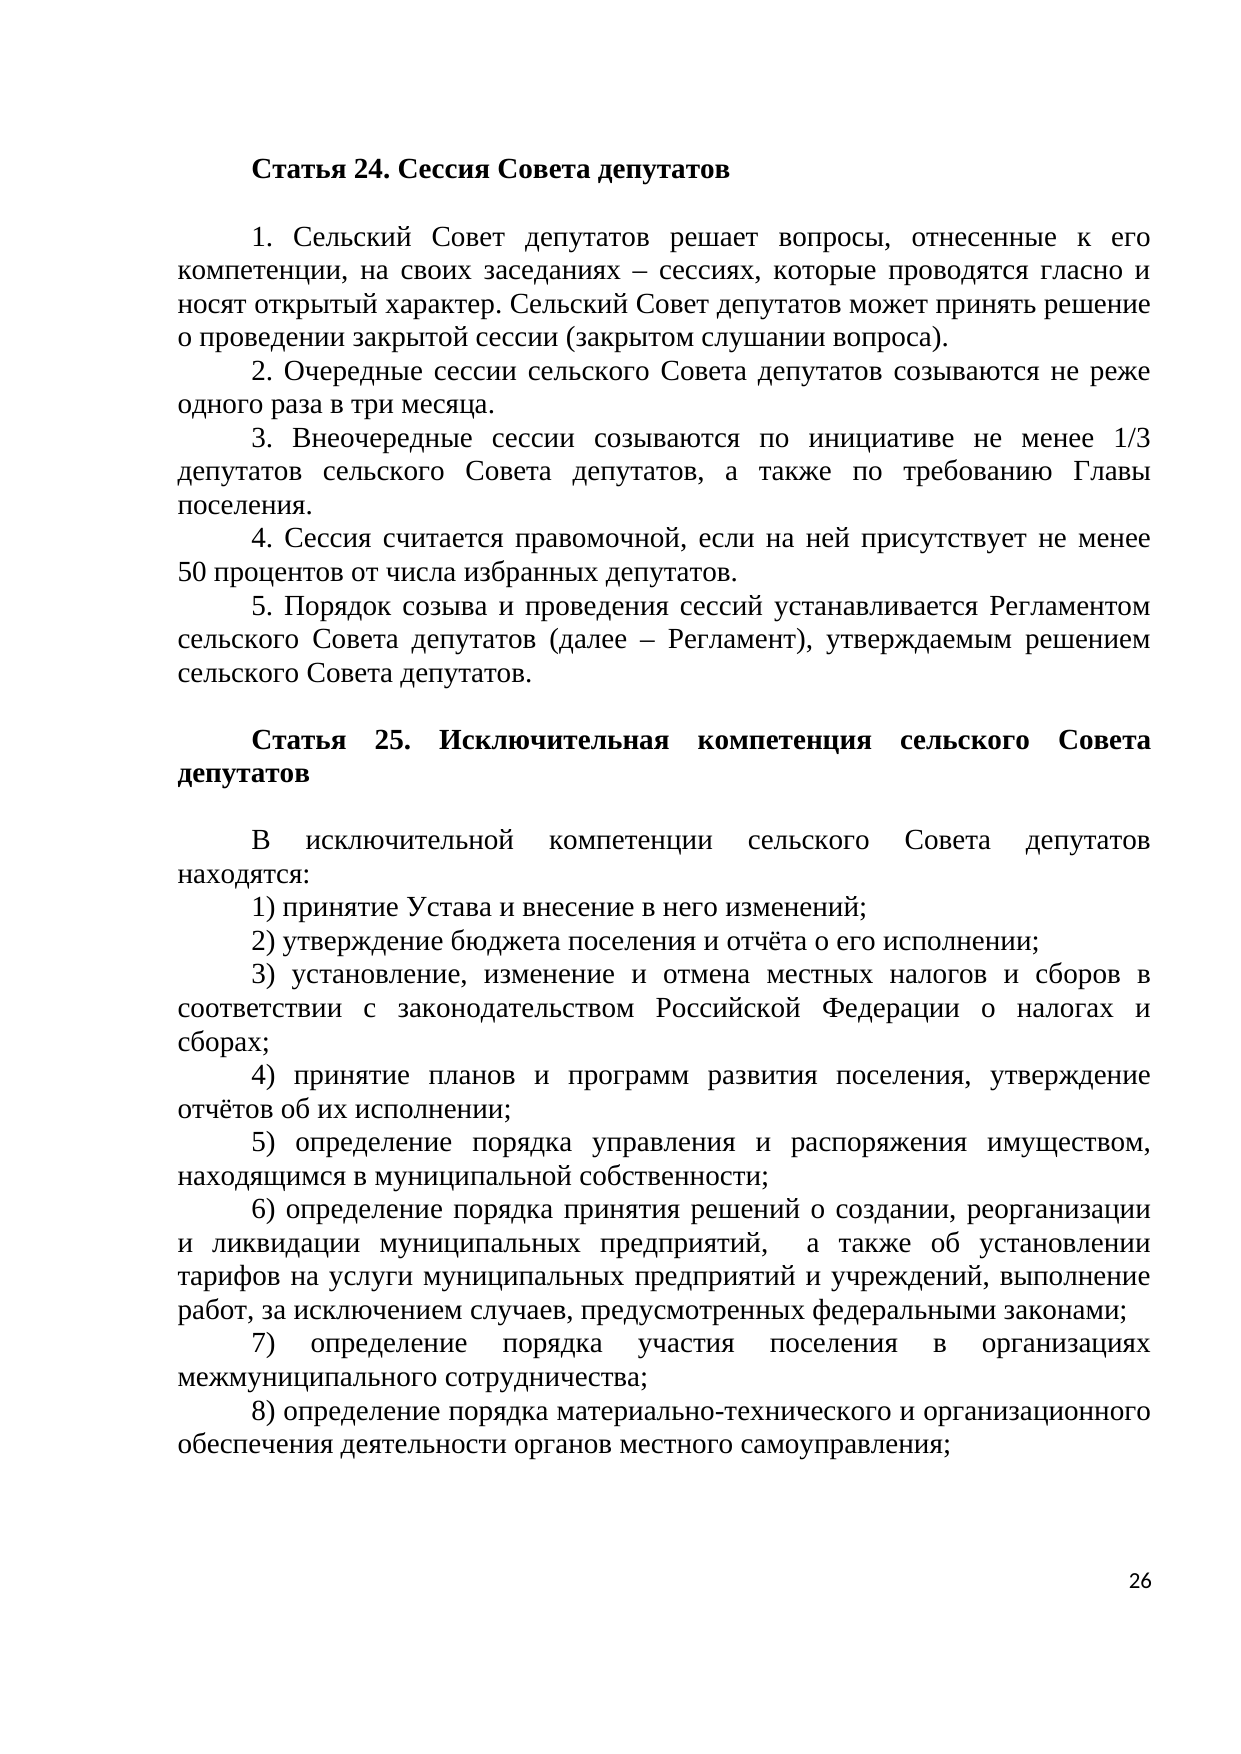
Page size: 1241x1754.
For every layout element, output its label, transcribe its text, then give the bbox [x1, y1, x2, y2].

text 1) принятие Устава и внесение в него изменений; [177, 889, 1152, 923]
text 2. Очередные сессии сельского Совета депутатов созываются не реже одного раза в три месяца. [177, 353, 1152, 420]
text 1. Сельский Совет депутатов решает вопросы, отнесенные к его компетенции, на своих заседаниях – сессиях, которые проводятся гласно и носят открытый характер. Сельский Совет депутатов может принять решение о проведении закрытой сессии (закрытом слушании вопроса). [177, 219, 1152, 353]
text 5. Порядок созыва и проведения сессий устанавливается Регламентом сельского Совета депутатов (далее – Регламент), утверждаемым решением сельского Совета депутатов. [177, 588, 1152, 688]
text В исключительной компетенции сельского Совета депутатов находятся: [177, 822, 1152, 889]
text 5) определение порядка управления и распоряжения имуществом, находящимся в муниципальной собственности; [177, 1124, 1152, 1191]
text 7) определение порядка участия поселения в организациях межмуниципального сотрудничества; [177, 1326, 1152, 1393]
text 4. Сессия считается правомочной, если на ней присутствует не менее 50 процентов от числа избранных депутатов. [177, 521, 1152, 588]
text 6) определение порядка принятия решений о создании, реорганизации и ликвидации муниципальных предприятий, а также об установлении тарифов на услуги муниципальных предприятий и учреждений, выполнение работ, за исключением случаев, предусмотренных федеральными законами; [177, 1191, 1152, 1326]
text Статья 24. Сессия Совета депутатов [177, 152, 1152, 185]
text 3. Внеочередные сессии созываются по инициативе не менее 1/3 депутатов сельского Совета депутатов, а также по требованию Главы поселения. [177, 420, 1152, 521]
text 4) принятие планов и программ развития поселения, утверждение отчётов об их исполнении; [177, 1057, 1152, 1124]
text 2) утверждение бюджета поселения и отчёта о его исполнении; [177, 923, 1152, 957]
text 8) определение порядка материально-технического и организационного обеспечения деятельности органов местного самоуправления; [177, 1393, 1152, 1460]
text 3) установление, изменение и отмена местных налогов и сборов в соответствии с законодательством Российской Федерации о налогах и сборах; [177, 957, 1152, 1057]
text Статья 25. Исключительная компетенция сельского Совета депутатов [177, 722, 1152, 789]
